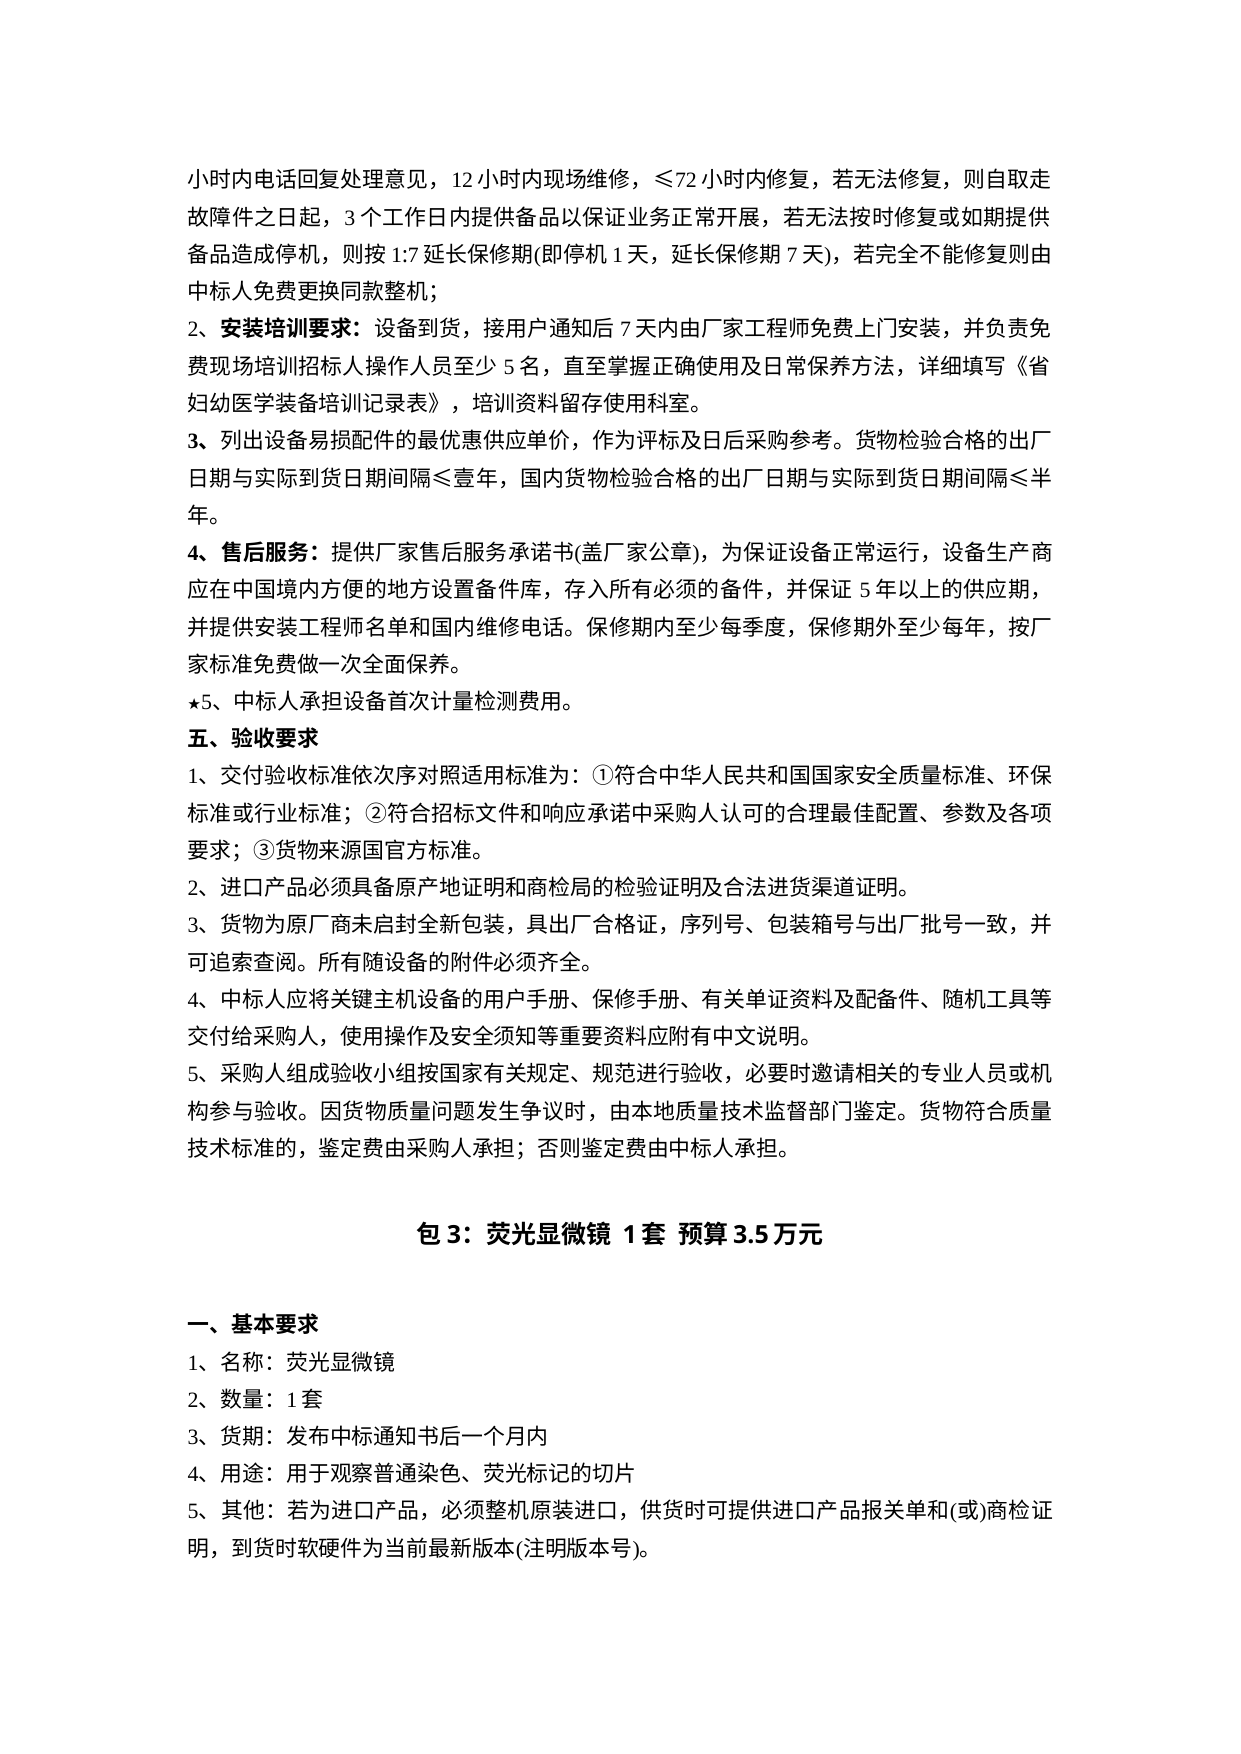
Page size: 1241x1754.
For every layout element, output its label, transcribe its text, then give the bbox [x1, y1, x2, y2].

list 3、货期：发布中标通知书后一个月内 [187, 1418, 1053, 1451]
text 一、基本要求 [187, 1307, 1053, 1339]
text 3、列出设备易损配件的最优惠供应单价，作为评标及日后采购参考。货物检验合格的出厂日期与实际到货日期间隔≤壹年，国内货物检验合格的出厂日期与实际到货日期间隔≤半年。 [187, 423, 1053, 530]
text 4、中标人应将关键主机设备的用户手册、保修手册、有关单证资料及配备件、随机工具等交付给采购人，使用操作及安全须知等重要资料应附有中文说明。 [187, 981, 1053, 1051]
text 4、售后服务：提供厂家售后服务承诺书(盖厂家公章)，为保证设备正常运行，设备生产商应在中国境内方便的地方设置备件库，存入所有必须的备件，并保证5年以上的供应期，并提供安装工程师名单和国内维修电话。保修期内至少每季度，保修期外至少每年，按厂家标准免费做一次全面保养。 [187, 534, 1053, 679]
text 5、采购人组成验收小组按国家有关规定、规范进行验收，必要时邀请相关的专业人员或机构参与验收。因货物质量问题发生争议时，由本地质量技术监督部门鉴定。货物符合质量技术标准的，鉴定费由采购人承担；否则鉴定费由中标人承担。 [187, 1056, 1053, 1163]
text 2、安装培训要求：设备到货，接用户通知后7天内由厂家工程师免费上门安装，并负责免费现场培训招标人操作人员至少5名，直至掌握正确使用及日常保养方法，详细填写《省妇幼医学装备培训记录表》，培训资料留存使用科室。 [187, 311, 1053, 418]
list 1、名称：荧光显微镜 [187, 1344, 1053, 1377]
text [187, 162, 1053, 306]
text 3、货物为原厂商未启封全新包装，具出厂合格证，序列号、包装箱号与出厂批号一致，并可追索查阅。所有随设备的附件必须齐全。 [187, 907, 1053, 977]
text ★5、中标人承担设备首次计量检测费用。 [187, 684, 1053, 716]
text 2、进口产品必须具备原产地证明和商检局的检验证明及合法进货渠道证明。 [187, 870, 1053, 902]
list 5、其他：若为进口产品，必须整机原装进口，供货时可提供进口产品报关单和(或)商检证明，到货时软硬件为当前最新版本(注明版本号)。 [187, 1493, 1053, 1563]
text 五、验收要求 [187, 721, 1053, 753]
list 4、用途：用于观察普通染色、荧光标记的切片 [187, 1456, 1053, 1488]
list 2、数量：1套 [187, 1381, 1053, 1414]
text 1、交付验收标准依次序对照适用标准为：①符合中华人民共和国国家安全质量标准、环保标准或行业标准；②符合招标文件和响应承诺中采购人认可的合理最佳配置、参数及各项要求；③货物来源国官方标准。 [187, 758, 1053, 865]
text 包3：荧光显微镜 1套 预算3.5万元 [187, 1200, 1053, 1265]
